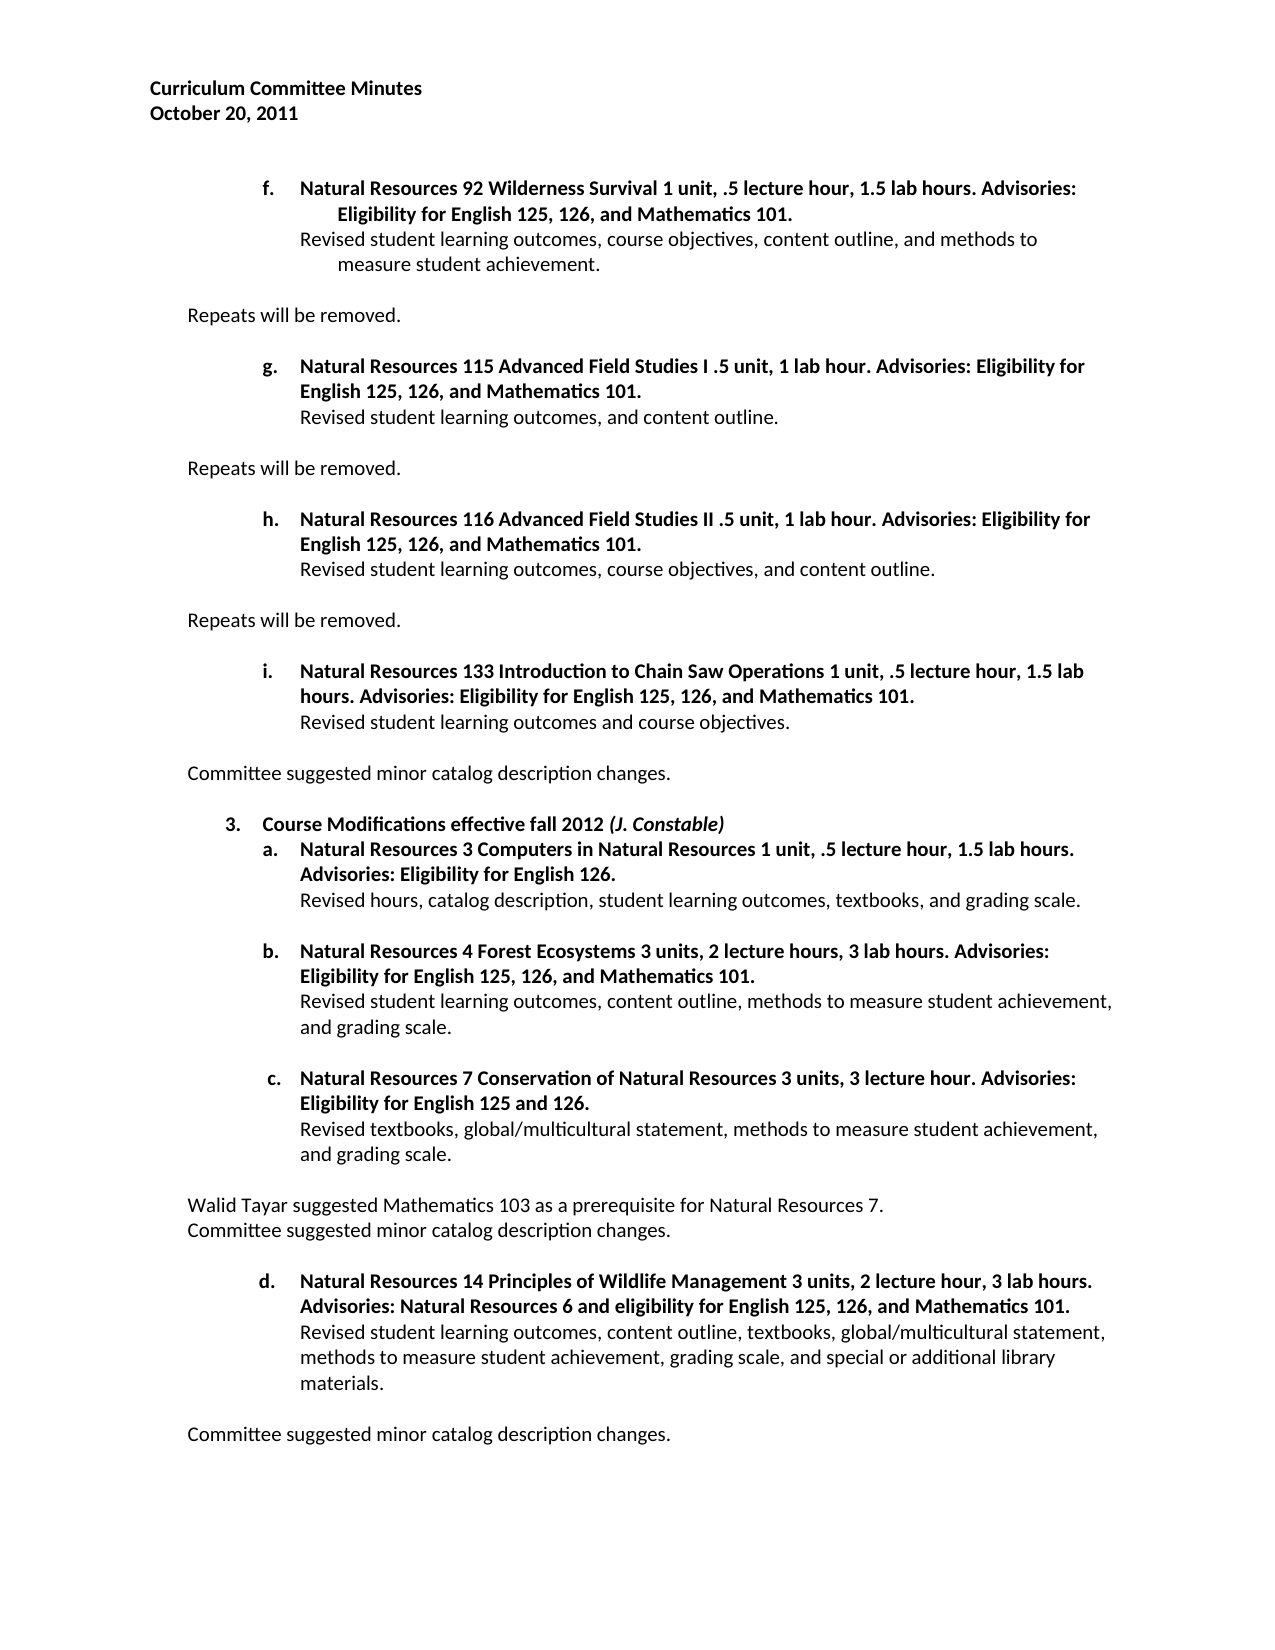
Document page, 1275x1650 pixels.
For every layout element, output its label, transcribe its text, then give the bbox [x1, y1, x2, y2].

text Committee suggested minor catalog description changes. [187, 1421, 1125, 1446]
text Revised hours, catalog description, student learning outcomes, textbooks, and grading scale. [150, 887, 1125, 912]
text Revised student learning outcomes, course objectives, content outline, and methods to measure student achievement. [150, 226, 1125, 277]
text f. Natural Resources 92 Wilderness Survival 1 unit, .5 lecture hour, 1.5 lab hours. Advisories: Eligibility for English 125, 126, and Mathematics 101. [187, 150, 1125, 226]
text g. Natural Resources 115 Advanced Field Studies I .5 unit, 1 lab hour. Advisories: Eligibility for English 125, 126, and Mathematics 101. [150, 353, 1125, 404]
text c. Natural Resources 7 Conservation of Natural Resources 3 units, 3 lecture hour. Advisories: Eligibility for English 125 and 126. Revised textbooks, global/multicultural statement, methods to measure student achievement, and grading scale. [150, 1065, 1125, 1167]
text Committee suggested minor catalog description changes. [187, 1217, 1125, 1243]
text Revised student learning outcomes, course objectives, and content outline. [150, 557, 1125, 582]
text i. Natural Resources 133 Introduction to Chain Saw Operations 1 unit, .5 lecture hour, 1.5 lab hours. Advisories: Eligibility for English 125, 126, and Mathematics 101. [150, 658, 1125, 709]
text Revised student learning outcomes, and content outline. [150, 404, 1125, 429]
text Repeats will be removed. [150, 302, 1125, 328]
text b. Natural Resources 4 Forest Ecosystems 3 units, 2 lecture hours, 3 lab hours. Advisories: Eligibility for English 125, 126, and Mathematics 101. [150, 912, 1125, 989]
text Revised student learning outcomes, content outline, methods to measure student achievement, and grading scale. [150, 989, 1125, 1039]
text Repeats will be removed. [150, 455, 1125, 480]
text Revised student learning outcomes, content outline, textbooks, global/multicultural statement, methods to measure student achievement, grading scale, and special or additional library materials. [187, 1319, 1125, 1395]
text Advisories: Natural Resources 6 and eligibility for English 125, 126, and Mathematics 101. [150, 1294, 1125, 1319]
text Committee suggested minor catalog description changes. [187, 760, 1125, 785]
text 3. Course Modifications effective fall 2012 (J. Constable) a. Natural Resources 3 Computers in Natural Resources 1 unit, .5 lecture hour, 1.5 lab hours. Advisories: Eligibility for English 126. [150, 811, 1125, 887]
text d. Natural Resources 14 Principles of Wildlife Management 3 units, 2 lecture hour, 3 lab hours. [150, 1268, 1125, 1294]
text Repeats will be removed. [150, 607, 1125, 633]
text Walid Tayar suggested Mathematics 103 as a prerequisite for Natural Resources 7. [150, 1192, 1125, 1217]
text Revised student learning outcomes and course objectives. [150, 709, 1125, 734]
text h. Natural Resources 116 Advanced Field Studies II .5 unit, 1 lab hour. Advisories: Eligibility for English 125, 126, and Mathematics 101. [150, 506, 1125, 557]
